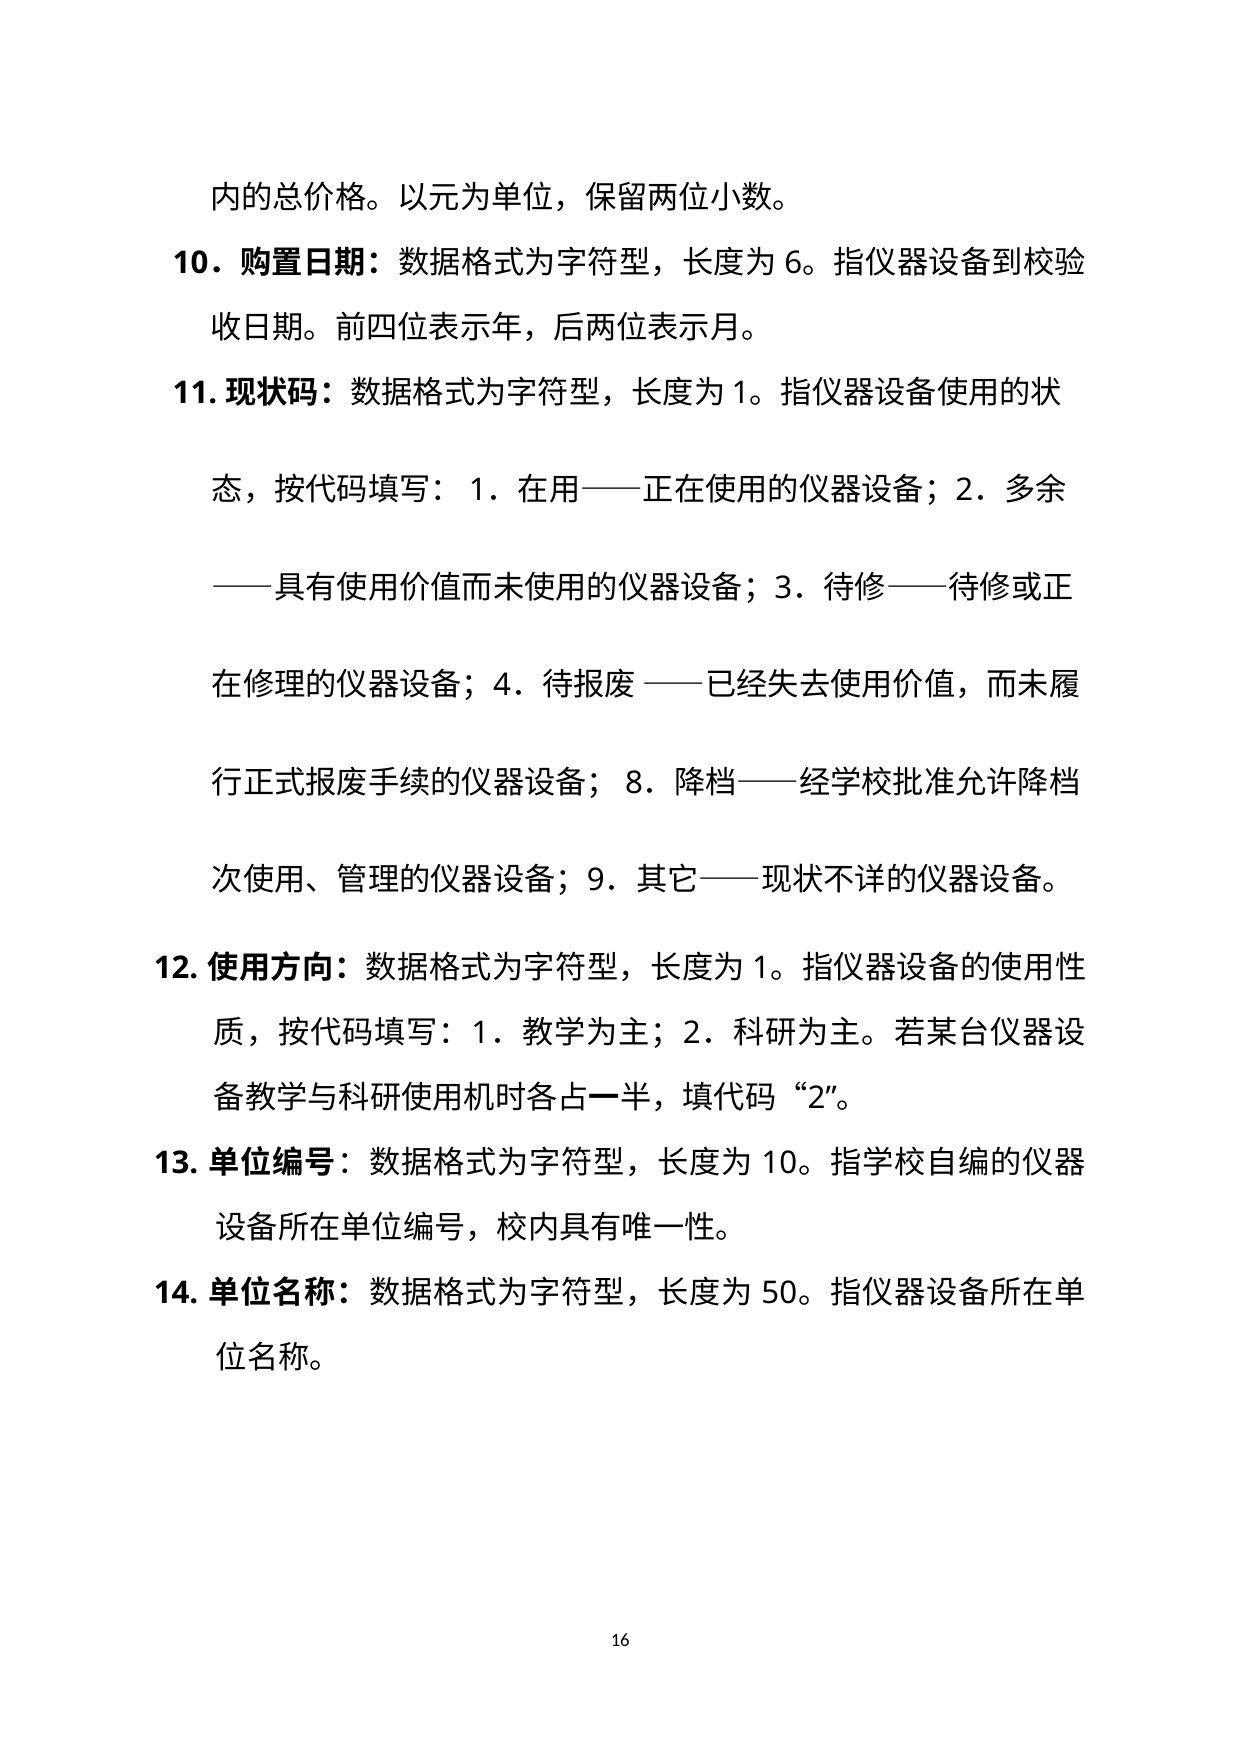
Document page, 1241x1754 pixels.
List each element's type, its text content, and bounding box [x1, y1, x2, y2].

text 11. 现状码：数据格式为字符型，长度为1。指仪器设备使用的状态，按代码填写： 1．在用——正在使用的仪器设备；2．多余——具有使用价值而未使用的仪器设备；3．待修——待修或正在修理的仪器设备；4．待报废 ——已经失去使用价值，而未履行正式报废手续的仪器设备； 8．降档——经学校批准允许降档次使用、管理的仪器设备；9．其它——现状不详的仪器设备。 [172, 357, 1087, 909]
text 10．购置日期：数据格式为字符型，长度为6。指仪器设备到校验收日期。前四位表示年，后两位表示月。 [172, 227, 1087, 357]
text 13. 单位编号：数据格式为字符型，长度为10。指学校自编的仪器设备所在单位编号，校内具有唯一性。 [153, 1127, 1087, 1257]
text 14. 单位名称：数据格式为字符型，长度为50。指仪器设备所在单位名称。 [153, 1257, 1087, 1387]
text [172, 162, 1087, 227]
text 12. 使用方向：数据格式为字符型，长度为1。指仪器设备的使用性质，按代码填写：1．教学为主；2．科研为主。若某台仪器设备教学与科研使用机时各占一半，填代码“2”。 [153, 932, 1087, 1127]
